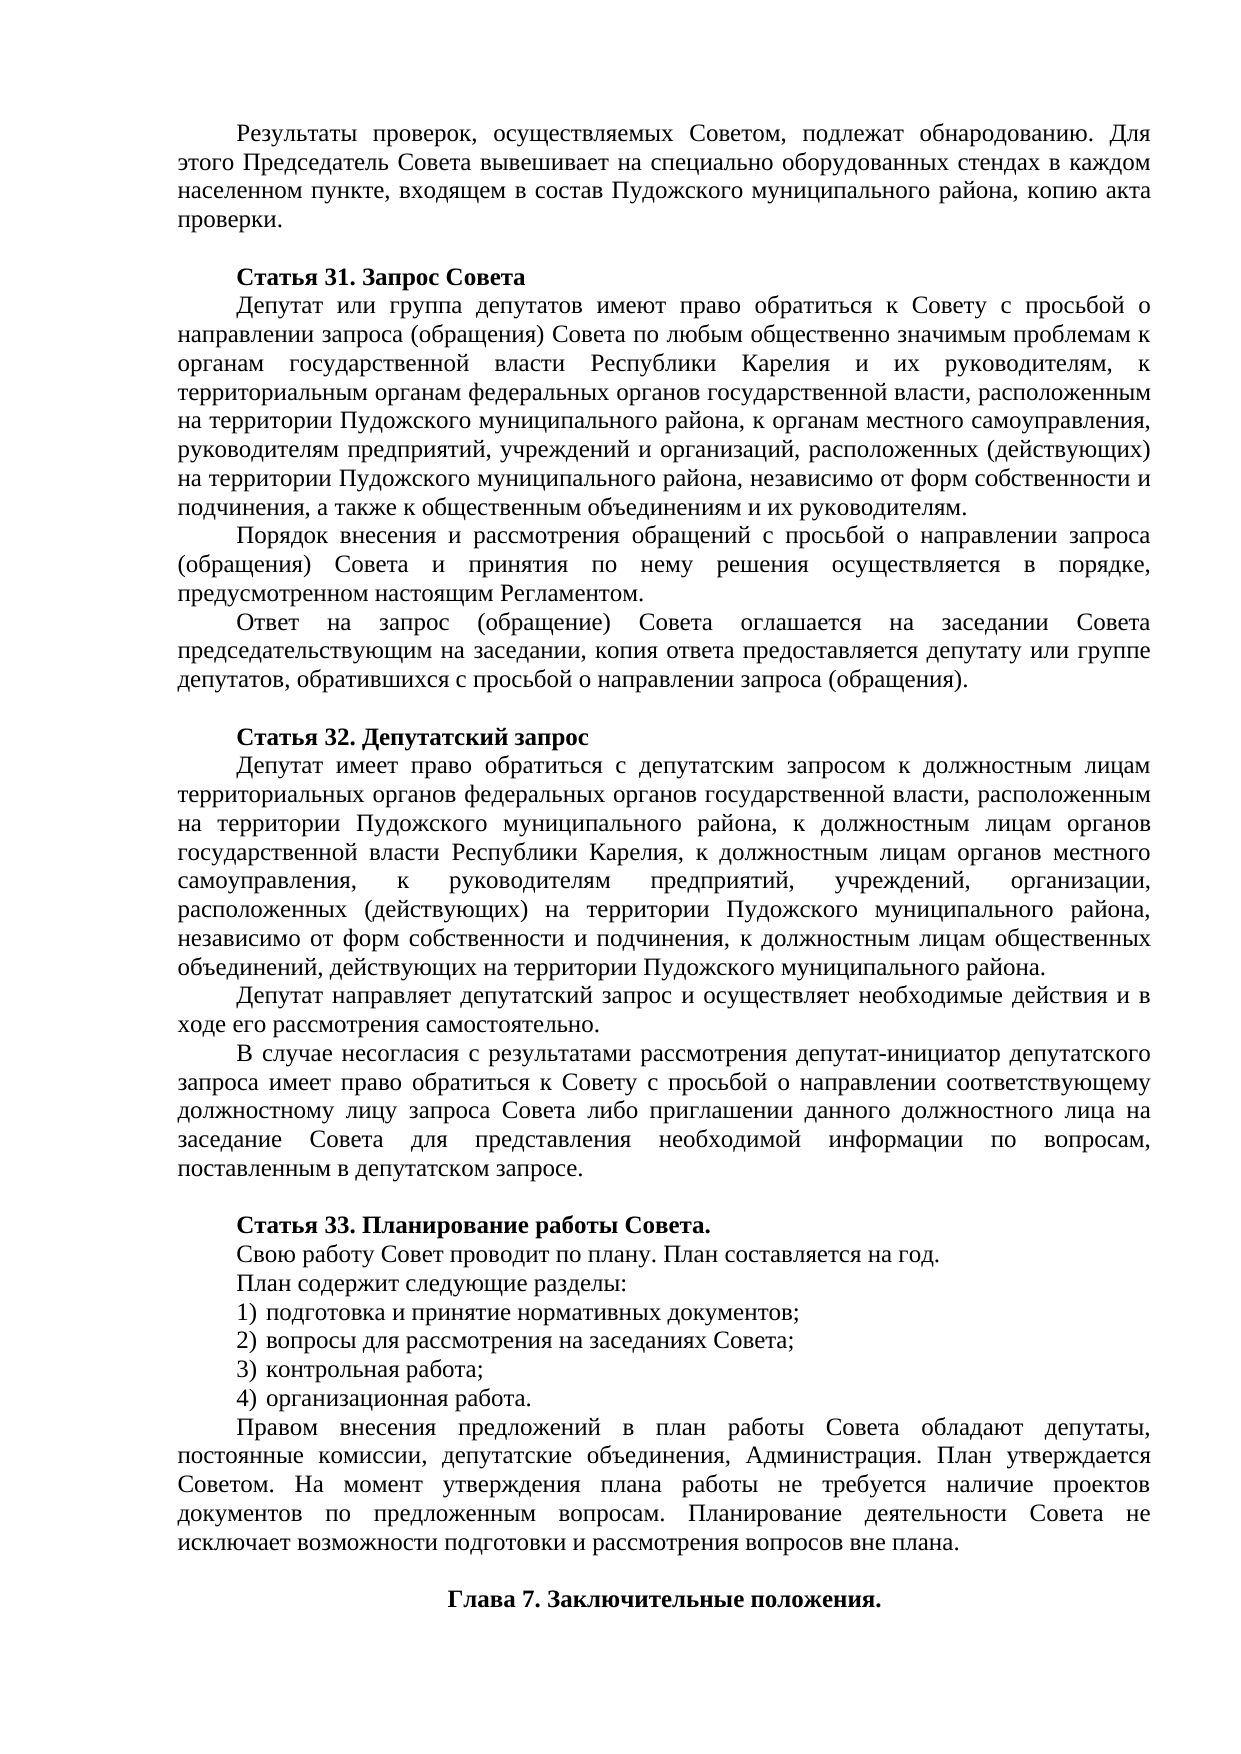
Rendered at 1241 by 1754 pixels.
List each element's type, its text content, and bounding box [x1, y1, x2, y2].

text Статья 32. Депутатский запрос [177, 722, 1152, 751]
text Статья 33. Планирование работы Совета. [177, 1211, 1152, 1239]
text Депутат или группа депутатов имеют право обратиться к Совету с просьбой о направлении запроса (обращения) Совета по любым общественно значимым проблемам к органам государственной власти Республики Карелия и их руководителям, к территориальным органам федеральных органов государственной власти, расположенным на территории Пудожского муниципального района, к органам местного самоуправления, руководителям предприятий, учреждений и организаций, расположенных (действующих) на территории Пудожского муниципального района, независимо от форм собственности и подчинения, а также к общественным объединениям и их руководителям. [177, 291, 1152, 521]
text Депутат имеет право обратиться с депутатским запросом к должностным лицам территориальных органов федеральных органов государственной власти, расположенным на территории Пудожского муниципального района, к должностным лицам органов государственной власти Республики Карелия, к должностным лицам органов местного самоуправления, к руководителям предприятий, учреждений, организации, расположенных (действующих) на территории Пудожского муниципального района, независимо от форм собственности и подчинения, к должностным лицам общественных объединений, действующих на территории Пудожского муниципального района. [177, 751, 1152, 981]
text Депутат направляет депутатский запрос и осуществляет необходимые действия и в ходе его рассмотрения самостоятельно. [177, 981, 1152, 1038]
text В случае несогласия с результатами рассмотрения депутат-инициатор депутатского запроса имеет право обратиться к Совету с просьбой о направлении соответствующему должностному лицу запроса Совета либо приглашении данного должностного лица на заседание Совета для представления необходимой информации по вопросам, поставленным в депутатском запросе. [177, 1038, 1152, 1182]
text Результаты проверок, осуществляемых Советом, подлежат обнародованию. Для этого Председатель Совета вывешивает на специально оборудованных стендах в каждом населенном пункте, входящем в состав Пудожского муниципального района, копию акта проверки. [177, 118, 1152, 233]
list контрольная работа; [177, 1354, 1152, 1383]
text Статья 31. Запрос Совета [177, 262, 1152, 291]
list вопросы для рассмотрения на заседаниях Совета; [177, 1326, 1152, 1354]
text Глава 7. Заключительные положения. [177, 1584, 1152, 1613]
text Порядок внесения и рассмотрения обращений с просьбой о направлении запроса (обращения) Совета и принятия по нему решения осуществляется в порядке, предусмотренном настоящим Регламентом. [177, 521, 1152, 607]
list организационная работа. [177, 1383, 1152, 1412]
text Правом внесения предложений в план работы Совета обладают депутаты, постоянные комиссии, депутатские объединения, Администрация. План утверждается Советом. На момент утверждения плана работы не требуется наличие проектов документов по предложенным вопросам. Планирование деятельности Совета не исключает возможности подготовки и рассмотрения вопросов вне плана. [177, 1412, 1152, 1556]
text Свою работу Совет проводит по плану. План составляется на год. [177, 1239, 1152, 1268]
text Ответ на запрос (обращение) Совета оглашается на заседании Совета председательствующим на заседании, копия ответа предоставляется депутату или группе депутатов, обратившихся с просьбой о направлении запроса (обращения). [177, 607, 1152, 693]
list подготовка и принятие нормативных документов; [177, 1297, 1152, 1326]
text План содержит следующие разделы: [177, 1268, 1152, 1297]
